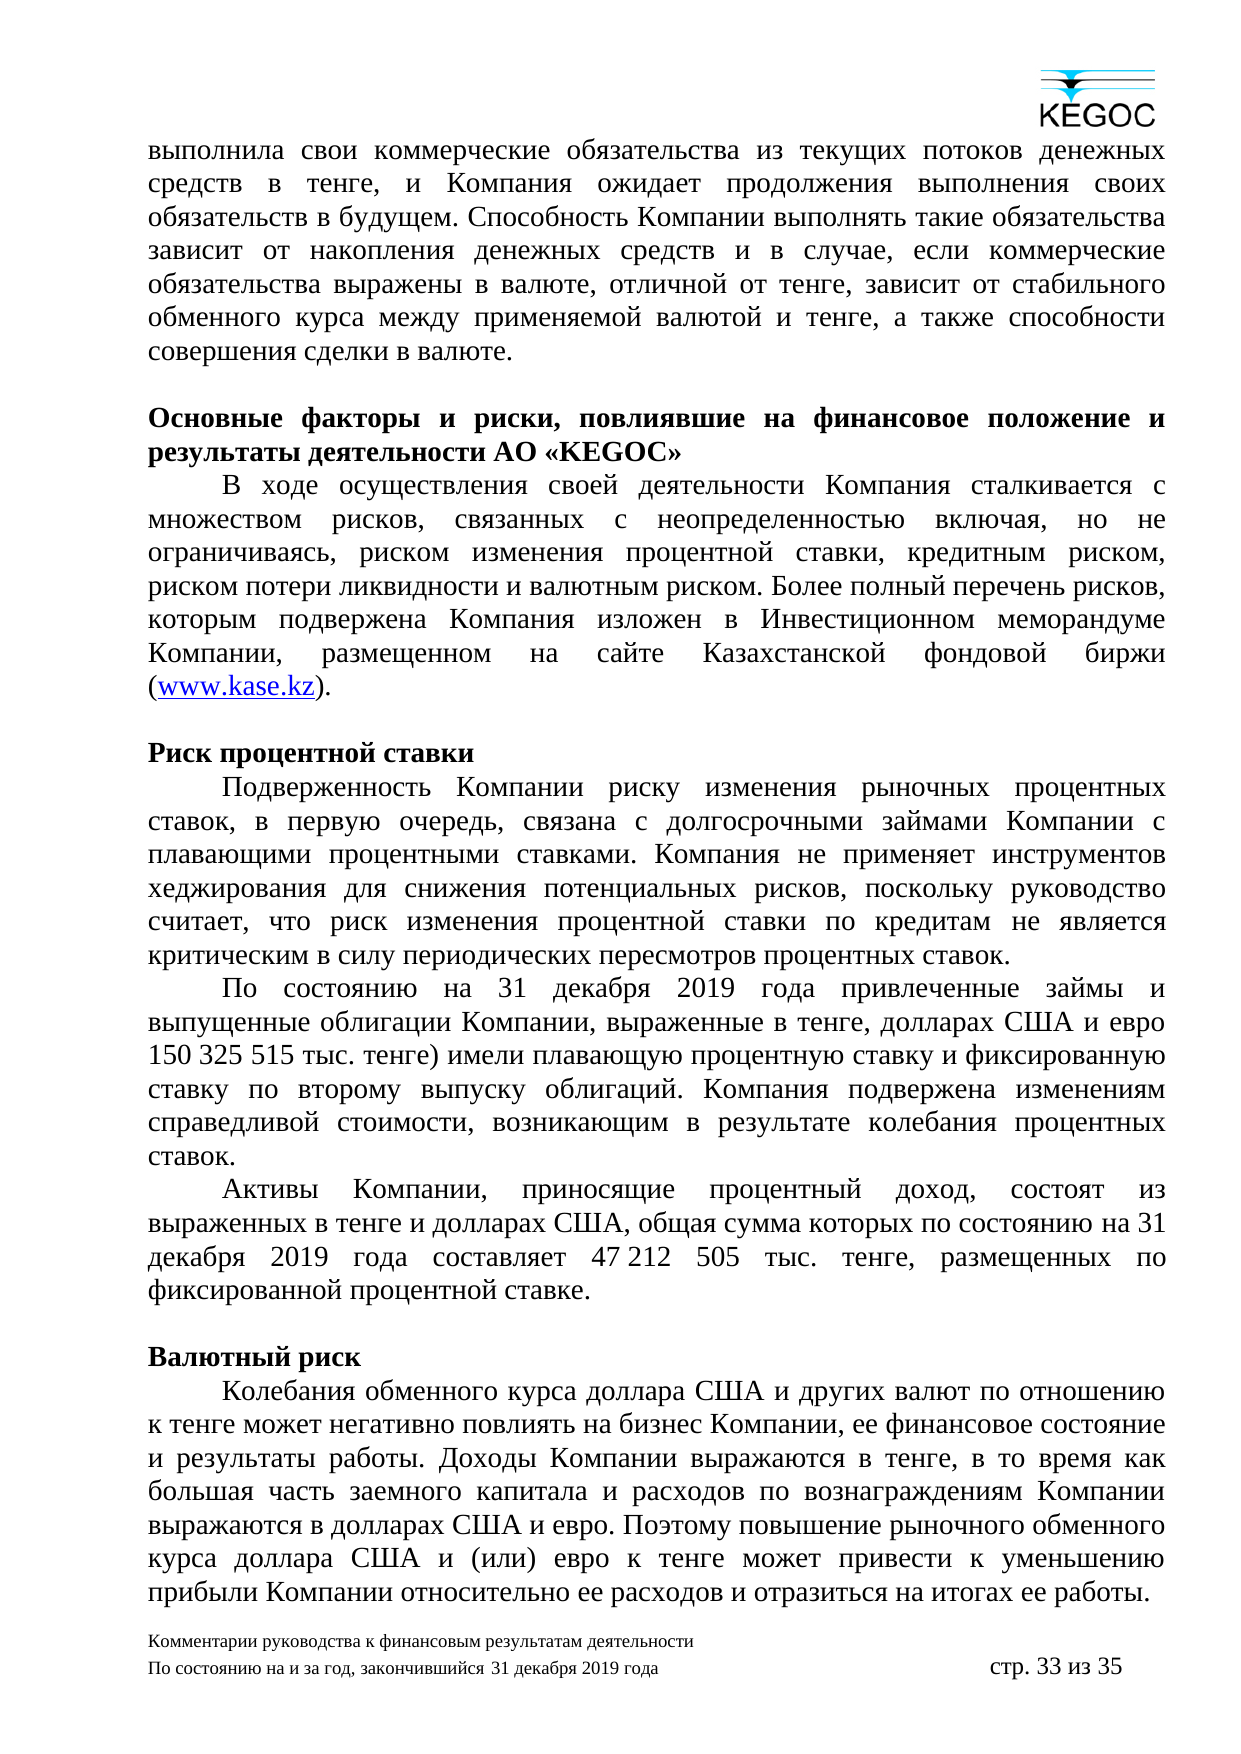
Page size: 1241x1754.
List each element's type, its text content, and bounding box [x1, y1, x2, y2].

text Колебания обменного курса доллара США и других валют по отношению к тенге может негативно повлиять на бизнес Компании, ее финансовое состояние и результаты работы. Доходы Компании выражаются в тенге, в то время как большая часть заемного капитала и расходов по вознаграждениям Компании выражаются в долларах США и евро. Поэтому повышение рыночного обменного курса доллара США и (или) евро к тенге может привести к уменьшению прибыли Компании относительно ее расходов и отразиться на итогах ее работы. [148, 1373, 1167, 1608]
text Подверженность Компании риску изменения рыночных процентных ставок, в первую очередь, связана с долгосрочными займами Компании с плавающими процентными ставками. Компания не применяет инструментов хеджирования для снижения потенциальных рисков, поскольку руководство считает, что риск изменения процентной ставки по кредитам не является критическим в силу периодических пересмотров процентных ставок. [148, 769, 1167, 970]
text Риск процентной ставки [148, 736, 1167, 769]
text Основные факторы и риски, повлиявшие на финансовое положение и результаты деятельности АО «KEGOC» [148, 400, 1167, 467]
text По состоянию на 31 декабря 2019 года привлеченные займы и выпущенные облигации Компании, выраженные в тенге, долларах США и евро 150 325 515 тыс. тенге) имели плавающую процентную ставку и фиксированную ставку по второму выпуску облигаций. Компания подвержена изменениям справедливой стоимости, возникающим в результате колебания процентных ставок. [148, 970, 1167, 1172]
text Активы Компании, приносящие процентный доход, состоят из выраженных в тенге и долларах США, общая сумма которых по состоянию на 31 декабря 2019 года составляет 47 212 505 тыс. тенге, размещенных по фиксированной процентной ставке. [148, 1172, 1167, 1306]
picture [1035, 59, 1159, 132]
text В ходе осуществления своей деятельности Компания сталкивается с множеством рисков, связанных с неопределенностью включая, но не ограничиваясь, риском изменения процентной ставки, кредитным риском, риском потери ликвидности и валютным риском. Более полный перечень рисков, которым подвержена Компания изложен в Инвестиционном меморандуме Компании, размещенном на сайте Казахстанской фондовой биржи (www.kase.kz). [148, 467, 1167, 702]
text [148, 132, 1167, 367]
text Валютный риск [148, 1339, 1167, 1373]
